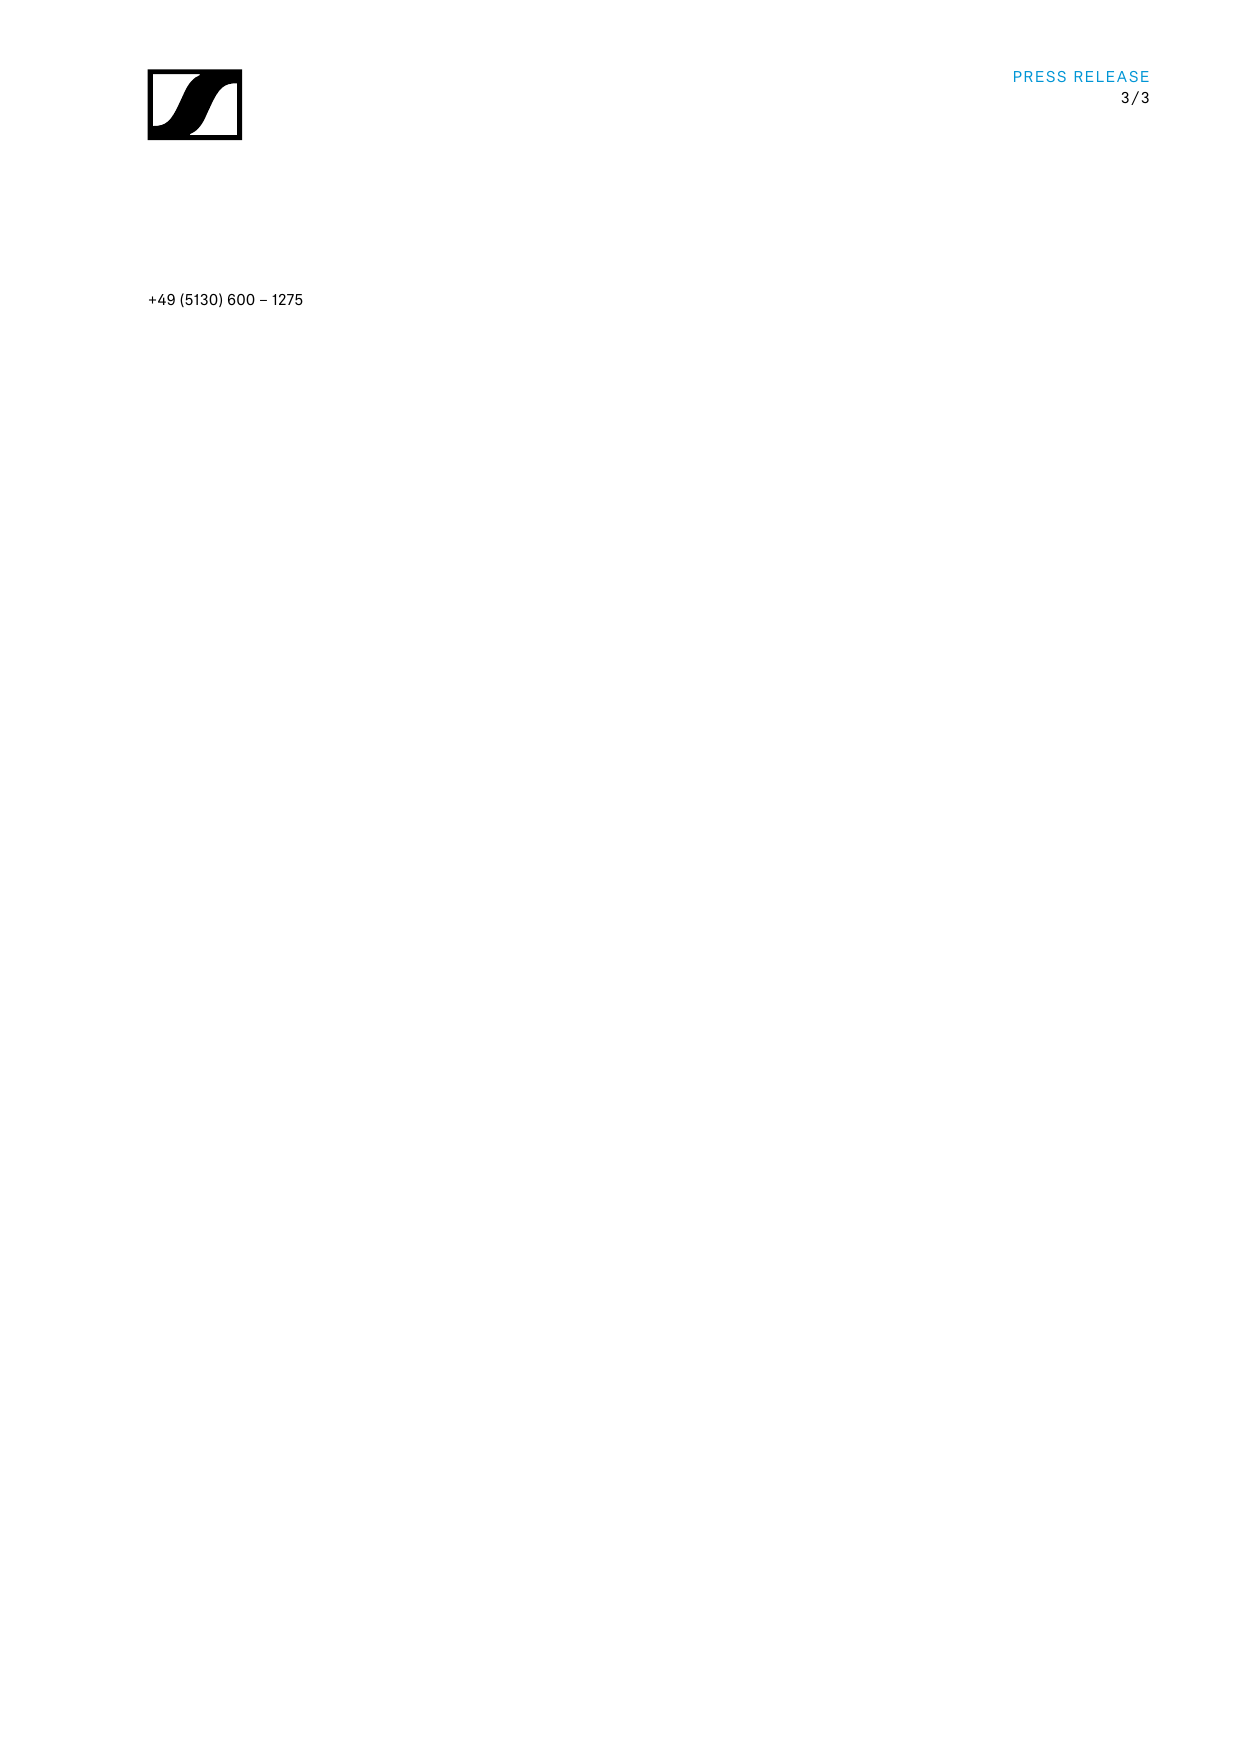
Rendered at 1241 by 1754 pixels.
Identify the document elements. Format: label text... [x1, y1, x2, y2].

text +49 (5130) 600 – 1275 [148, 287, 968, 309]
